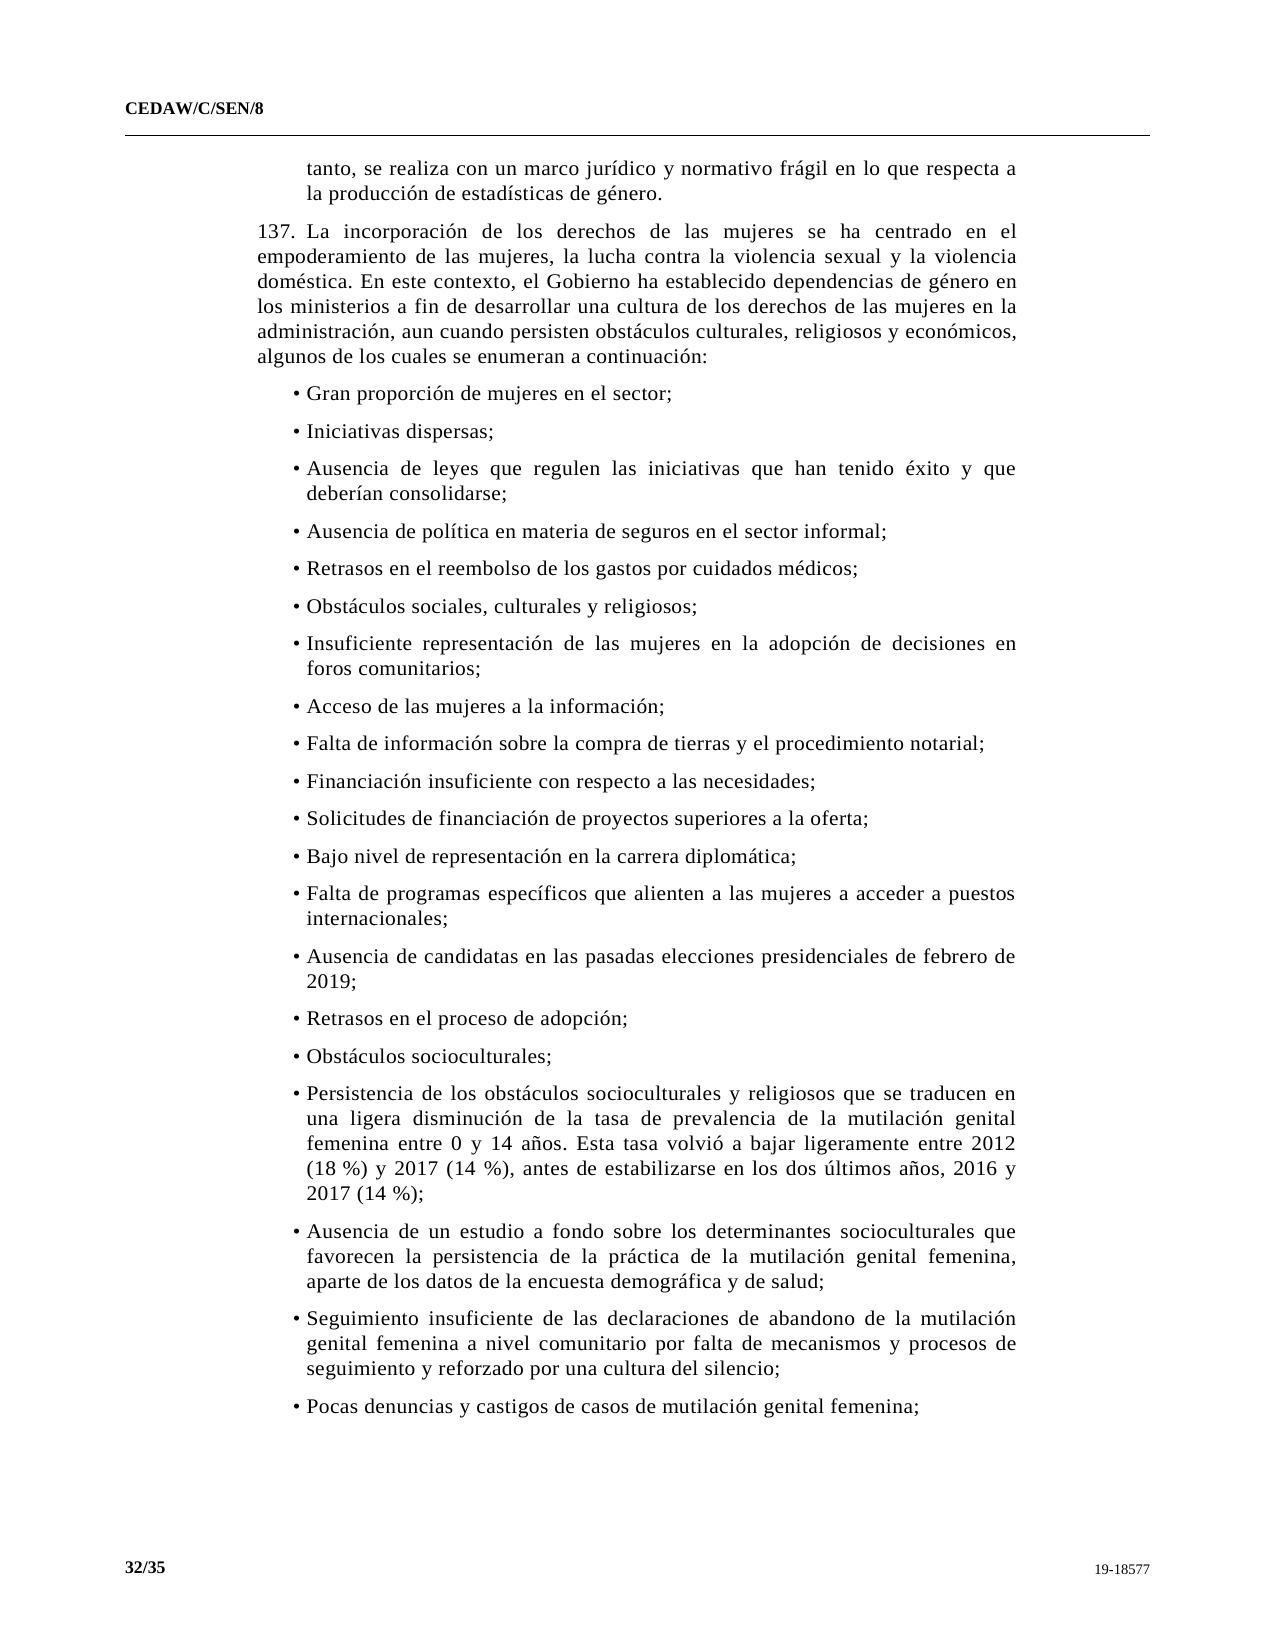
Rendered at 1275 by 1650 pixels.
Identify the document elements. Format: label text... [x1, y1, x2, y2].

text • Financiación insuficiente con respecto a las necesidades; [257, 768, 1018, 793]
text • Obstáculos sociales, culturales y religiosos; [257, 593, 1018, 618]
text • Ausencia de candidatas en las pasadas elecciones presidenciales de febrero de 2019; [257, 943, 1018, 993]
text • Pocas denuncias y castigos de casos de mutilación genital femenina; [257, 1393, 1018, 1418]
text • Acceso de las mujeres a la información; [257, 693, 1018, 718]
text • Ausencia de un estudio a fondo sobre los determinantes socioculturales que favorecen la persistencia de la práctica de la mutilación genital femenina, aparte de los datos de la encuesta demográfica y de salud; [257, 1218, 1018, 1293]
text • Retrasos en el reembolso de los gastos por cuidados médicos; [257, 556, 1018, 581]
text • Ausencia de leyes que regulen las iniciativas que han tenido éxito y que deberían consolidarse; [257, 456, 1018, 506]
text • Falta de información sobre la compra de tierras y el procedimiento notarial; [257, 731, 1018, 756]
text • Falta de programas específicos que alienten a las mujeres a acceder a puestos internacionales; [257, 881, 1018, 931]
text • Iniciativas dispersas; [257, 418, 1018, 443]
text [257, 156, 1018, 206]
text • Persistencia de los obstáculos socioculturales y religiosos que se traducen en una ligera disminución de la tasa de prevalencia de la mutilación genital femenina entre 0 y 14 años. Esta tasa volvió a bajar ligeramente entre 2012 (18 %) y 2017 (14 %), antes de estabilizarse en los dos últimos años, 2016 y 2017 (14 %); [257, 1081, 1018, 1206]
text • Ausencia de política en materia de seguros en el sector informal; [257, 518, 1018, 543]
text • Gran proporción de mujeres en el sector; [257, 381, 1018, 406]
text • Solicitudes de financiación de proyectos superiores a la oferta; [257, 806, 1018, 831]
text • Retrasos en el proceso de adopción; [257, 1006, 1018, 1031]
text • Obstáculos socioculturales; [257, 1043, 1018, 1068]
text • Seguimiento insuficiente de las declaraciones de abandono de la mutilación genital femenina a nivel comunitario por falta de mecanismos y procesos de seguimiento y reforzado por una cultura del silencio; [257, 1306, 1018, 1381]
text • Bajo nivel de representación en la carrera diplomática; [257, 843, 1018, 868]
text • Insuficiente representación de las mujeres en la adopción de decisiones en foros comunitarios; [257, 631, 1018, 681]
list La incorporación de los derechos de las mujeres se ha centrado en el empoderamiento de las mujeres, la lucha contra la violencia sexual y la violencia doméstica. En este contexto, el Gobierno ha establecido dependencias de género en los ministerios a fin de desarrollar una cultura de los derechos de las mujeres en la administración, aun cuando persisten obstáculos culturales, religiosos y económicos, algunos de los cuales se enumeran a continuación: [257, 218, 1019, 368]
